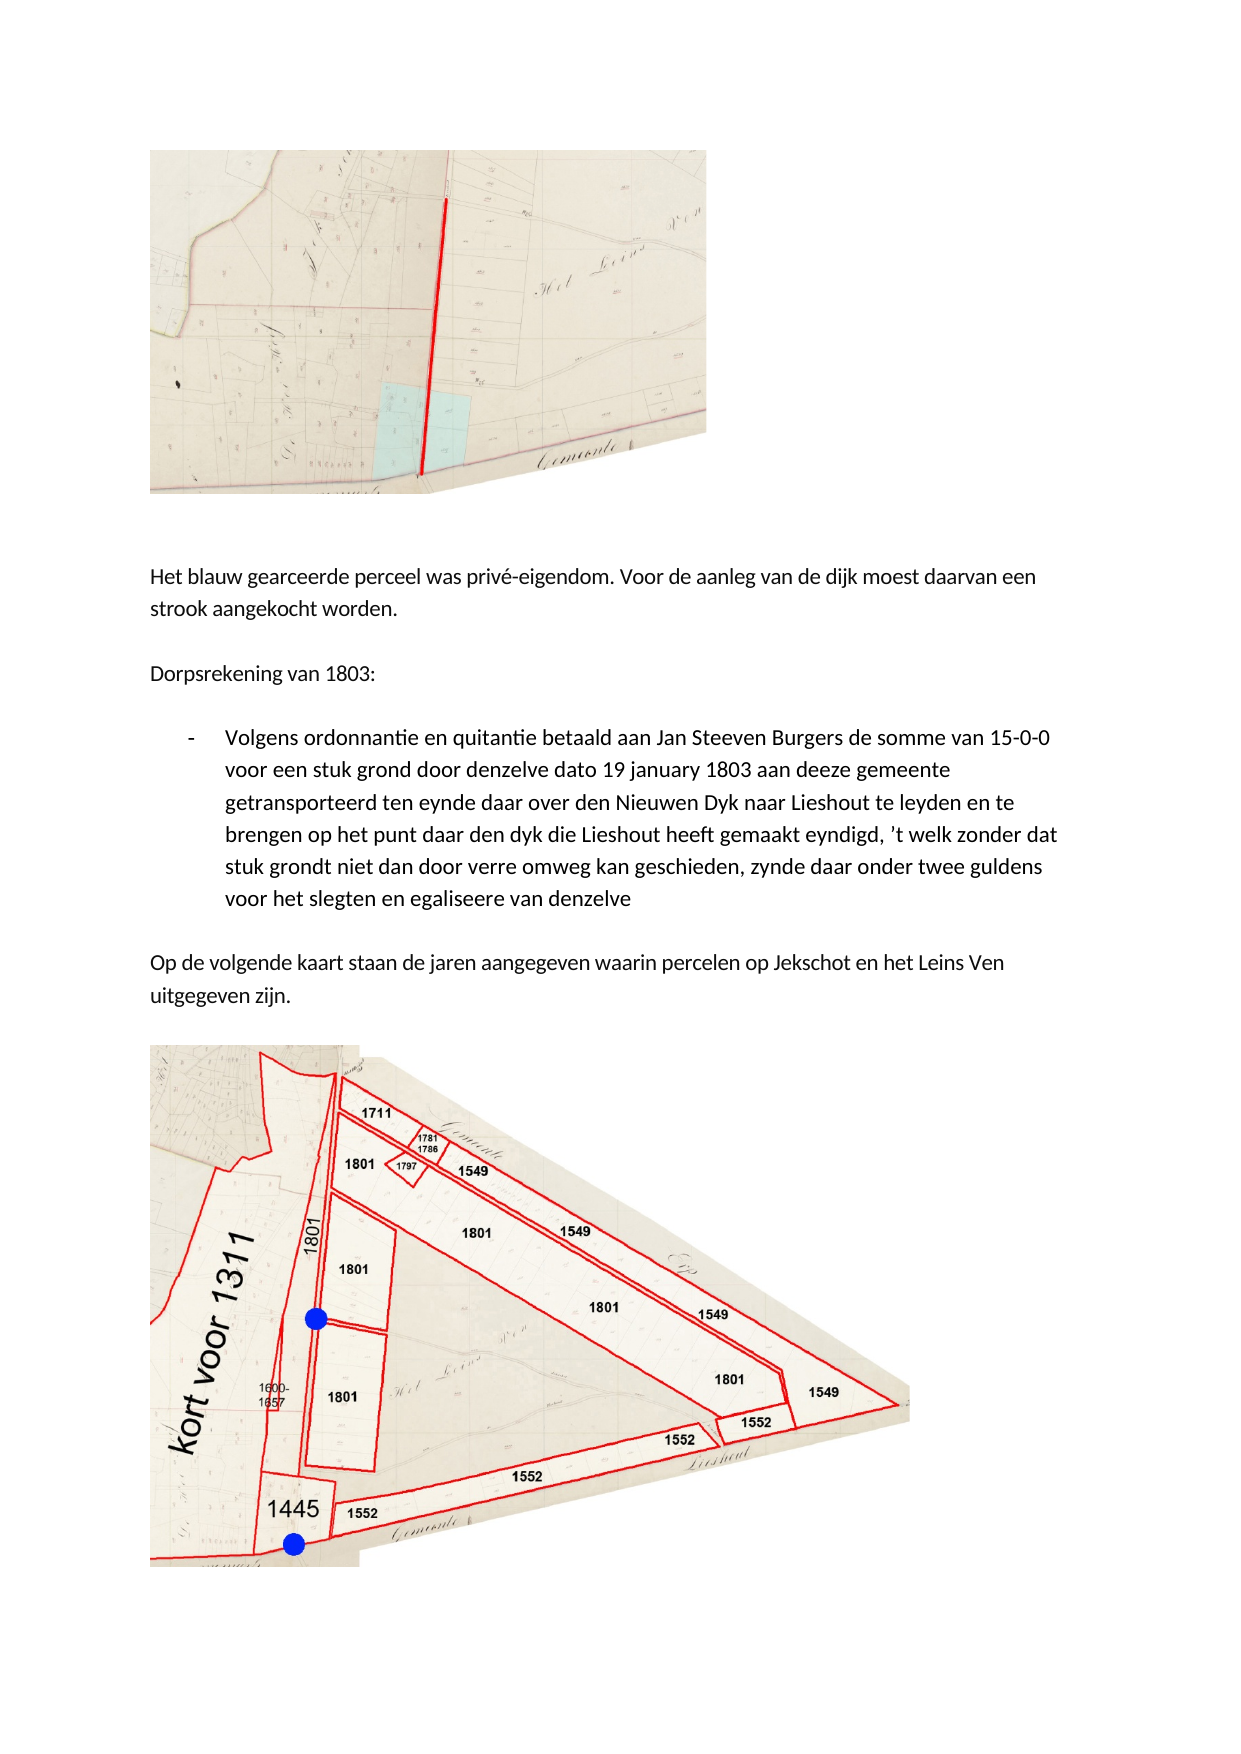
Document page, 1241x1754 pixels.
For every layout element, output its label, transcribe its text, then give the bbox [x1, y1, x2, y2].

text Op de volgende kaart staan de jaren aangegeven waarin percelen op Jekschot en het Leins Ven uitgegeven zijn. [150, 948, 1090, 1009]
picture [150, 1045, 910, 1567]
text Het blauw gearceerde perceel was privé-eigendom. Voor de aanleg van de dijk moest daarvan een strook aangekocht worden. [150, 562, 1090, 622]
text Dorpsrekening van 1803: [150, 659, 1090, 687]
picture [150, 150, 707, 494]
list Volgens ordonnantie en quitantie betaald aan Jan Steeven Burgers de somme van 15-0-0 voor een stuk grond door denzelve dato 19 january 1803 aan deeze gemeente getransporteerd ten eynde daar over den Nieuwen Dyk naar Lieshout te leyden en te brengen op het punt daar den dyk die Lieshout heeft gemaakt eyndigd, ’t welk zonder dat stuk grondt niet dan door verre omweg kan geschieden, zynde daar onder twee guldens voor het slegten en egaliseere van denzelve [187, 723, 1090, 912]
